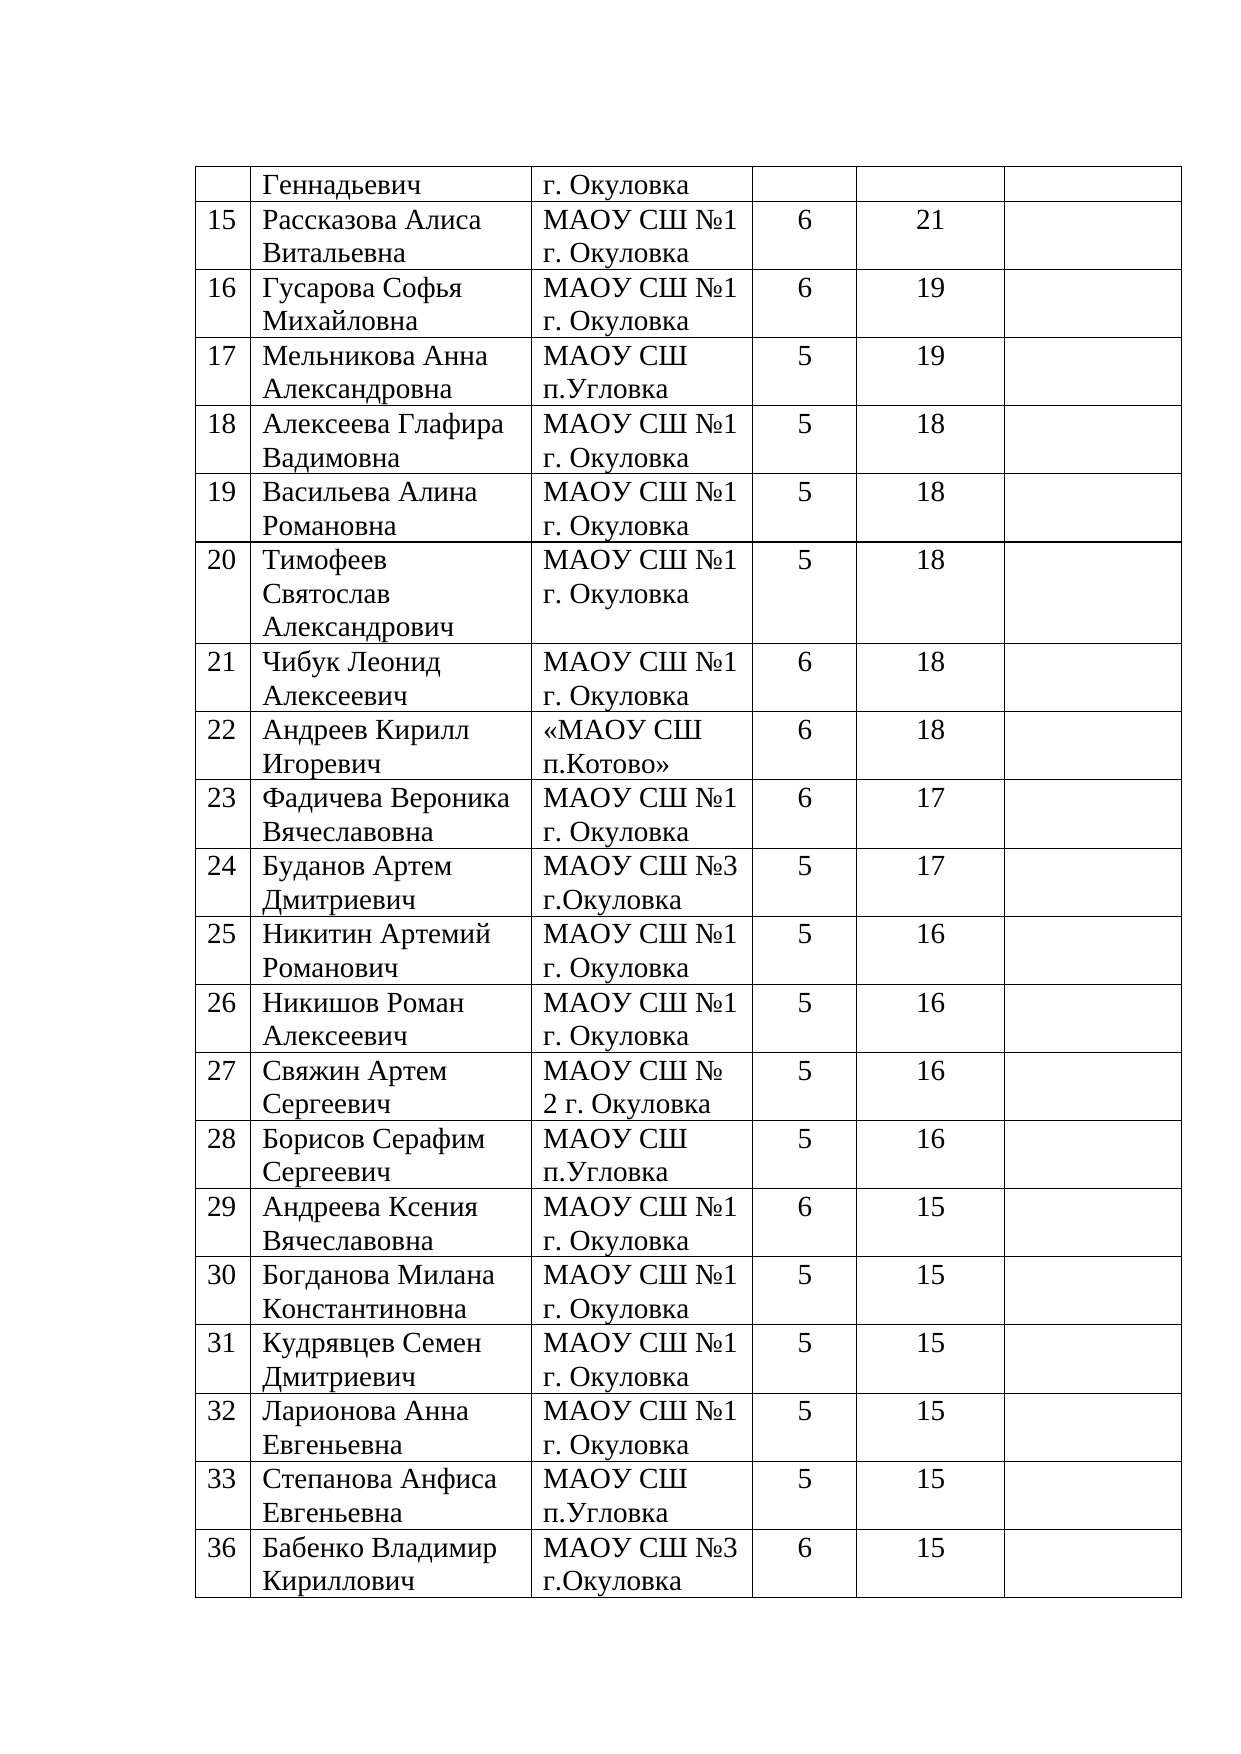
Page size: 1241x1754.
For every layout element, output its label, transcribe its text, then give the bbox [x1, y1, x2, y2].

table_cell [1005, 917, 1181, 984]
table_cell 15 [857, 1325, 1004, 1392]
table_cell 26 [196, 985, 250, 1052]
table_cell МАОУ СШ №1 г. Окуловка [532, 644, 752, 711]
table_cell МАОУ СШ №1 г. Окуловка [532, 474, 752, 541]
table_cell 17 [857, 780, 1004, 847]
table_cell [1005, 712, 1181, 779]
table_cell [1005, 270, 1181, 337]
table_cell 15 [857, 1462, 1004, 1529]
table_cell 18 [857, 406, 1004, 473]
table_cell 32 [196, 1394, 250, 1461]
table_cell 5 [753, 1394, 856, 1461]
table_cell МАОУ СШ №1 г. Окуловка [532, 202, 752, 269]
table_cell МАОУ СШ п.Угловка [532, 338, 752, 405]
table_cell [1005, 406, 1181, 473]
table_cell [1005, 474, 1181, 541]
table_cell 16 [196, 270, 250, 337]
table_cell 6 [753, 270, 856, 337]
table_cell МАОУ СШ №1 г. Окуловка [532, 406, 752, 473]
table_cell 31 [196, 1325, 250, 1392]
table_cell 5 [753, 1257, 856, 1324]
table_cell 15 [857, 1189, 1004, 1256]
table_cell 19 [196, 474, 250, 541]
table_cell [1005, 202, 1181, 269]
table_cell МАОУ СШ №1 г. Окуловка [532, 780, 752, 847]
table_cell Никишов Роман Алексеевич [251, 985, 531, 1052]
table_cell Буданов Артем Дмитриевич [251, 849, 531, 916]
table_cell [1005, 1462, 1181, 1529]
table_cell [1005, 338, 1181, 405]
table_cell Призер [1005, 167, 1181, 201]
table_cell 19 [857, 338, 1004, 405]
table_cell [1005, 1257, 1181, 1324]
table_cell 30 [196, 1257, 250, 1324]
table_cell МАОУ СШ №1 г. Окуловка [532, 543, 752, 643]
table_cell [1005, 1325, 1181, 1392]
table_cell 18 [857, 644, 1004, 711]
table_cell Степанова Анфиса Евгеньевна [251, 1462, 531, 1529]
table_cell 21 [196, 644, 250, 711]
table_cell МАОУ СШ №1 г. Окуловка [532, 1257, 752, 1324]
table_cell 27 [196, 1053, 250, 1120]
table_cell Алексеева Глафира Вадимовна [251, 406, 531, 473]
table_cell 14 [196, 167, 250, 201]
table_cell 5 [753, 406, 856, 473]
table_cell МАОУ СШ №1 г. Окуловка [532, 917, 752, 984]
table_cell «МАОУ СШ п.Котово» [532, 712, 752, 779]
table_cell МАОУ СШ п.Угловка [532, 1121, 752, 1188]
table_cell 5 [753, 1053, 856, 1120]
table_cell 15 [196, 202, 250, 269]
table_cell 29 [196, 1189, 250, 1256]
table_cell 6 [753, 644, 856, 711]
table_cell Бабенко Владимир Кириллович [251, 1530, 531, 1597]
table_cell 5 [753, 1121, 856, 1188]
table_cell 16 [857, 917, 1004, 984]
table_cell 36 [196, 1530, 250, 1597]
table_cell 25 [196, 917, 250, 984]
table_cell МАОУ СШ №1 г. Окуловка [532, 1394, 752, 1461]
table_cell Свяжин Артем Сергеевич [251, 1053, 531, 1120]
table_cell Ларионова Анна Евгеньевна [251, 1394, 531, 1461]
table_cell 5 [753, 1462, 856, 1529]
table_cell Андреева Ксения Вячеславовна [251, 1189, 531, 1256]
table_cell Андреев Кирилл Игоревич [251, 712, 531, 779]
table_cell 22 [857, 167, 1004, 201]
table_cell [1005, 849, 1181, 916]
table_cell Кудрявцев Семен Дмитриевич [251, 1325, 531, 1392]
table_cell [1005, 1530, 1181, 1597]
table_cell [1005, 644, 1181, 711]
table_cell 5 [753, 985, 856, 1052]
table_cell [1005, 1189, 1181, 1256]
table_cell 5 [753, 849, 856, 916]
table_cell [1005, 1053, 1181, 1120]
table_cell МАОУ СШ №3 г.Окуловка [532, 849, 752, 916]
table_cell 5 [753, 1325, 856, 1392]
table_cell МАОУ СШ №3 г.Окуловка [532, 1530, 752, 1597]
table_cell 17 [857, 849, 1004, 916]
table_cell 22 [196, 712, 250, 779]
table_cell 16 [857, 985, 1004, 1052]
table_cell Никитин Артемий Романович [251, 917, 531, 984]
table_cell 28 [196, 1121, 250, 1188]
table_cell [1005, 543, 1181, 643]
table_cell 5 [753, 917, 856, 984]
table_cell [251, 167, 531, 201]
table_cell 19 [857, 270, 1004, 337]
table_cell Мельникова Анна Александровна [251, 338, 531, 405]
table_cell 6 [753, 1530, 856, 1597]
table_cell 24 [196, 849, 250, 916]
table_cell 5 [753, 543, 856, 643]
table_cell [1005, 780, 1181, 847]
table_cell 6 [753, 202, 856, 269]
table_cell 21 [857, 202, 1004, 269]
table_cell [532, 167, 752, 201]
table_cell 6 [753, 167, 856, 201]
table_cell 20 [196, 543, 250, 643]
table_cell 18 [857, 474, 1004, 541]
table_cell 5 [753, 338, 856, 405]
table_cell Богданова Милана Константиновна [251, 1257, 531, 1324]
table_cell [1005, 985, 1181, 1052]
table_cell 6 [753, 712, 856, 779]
table_cell 23 [196, 780, 250, 847]
table_cell МАОУ СШ №1 г. Окуловка [532, 270, 752, 337]
table_cell 18 [857, 543, 1004, 643]
table_cell Тимофеев Святослав Александрович [251, 543, 531, 643]
table_cell [1005, 1121, 1181, 1188]
table_cell МАОУ СШ № 2 г. Окуловка [532, 1053, 752, 1120]
table_cell МАОУ СШ №1 г. Окуловка [532, 985, 752, 1052]
table_cell 18 [196, 406, 250, 473]
table_cell 17 [196, 338, 250, 405]
table_cell Фадичева Вероника Вячеславовна [251, 780, 531, 847]
table_cell 16 [857, 1121, 1004, 1188]
table_cell 6 [753, 1189, 856, 1256]
table_cell МАОУ СШ №1 г. Окуловка [532, 1325, 752, 1392]
table_cell [1005, 1394, 1181, 1461]
table_cell Гусарова Софья Михайловна [251, 270, 531, 337]
table_cell Рассказова Алиса Витальевна [251, 202, 531, 269]
table_cell 6 [753, 780, 856, 847]
table_cell 18 [857, 712, 1004, 779]
table_cell 15 [857, 1257, 1004, 1324]
table_cell Васильева Алина Романовна [251, 474, 531, 541]
table_cell Чибук Леонид Алексеевич [251, 644, 531, 711]
table_cell МАОУ СШ п.Угловка [532, 1462, 752, 1529]
table_cell 16 [857, 1053, 1004, 1120]
table_cell Борисов Серафим Сергеевич [251, 1121, 531, 1188]
table_cell 15 [857, 1394, 1004, 1461]
table_cell 5 [753, 474, 856, 541]
table_cell 33 [196, 1462, 250, 1529]
table_cell 15 [857, 1530, 1004, 1597]
table_cell МАОУ СШ №1 г. Окуловка [532, 1189, 752, 1256]
